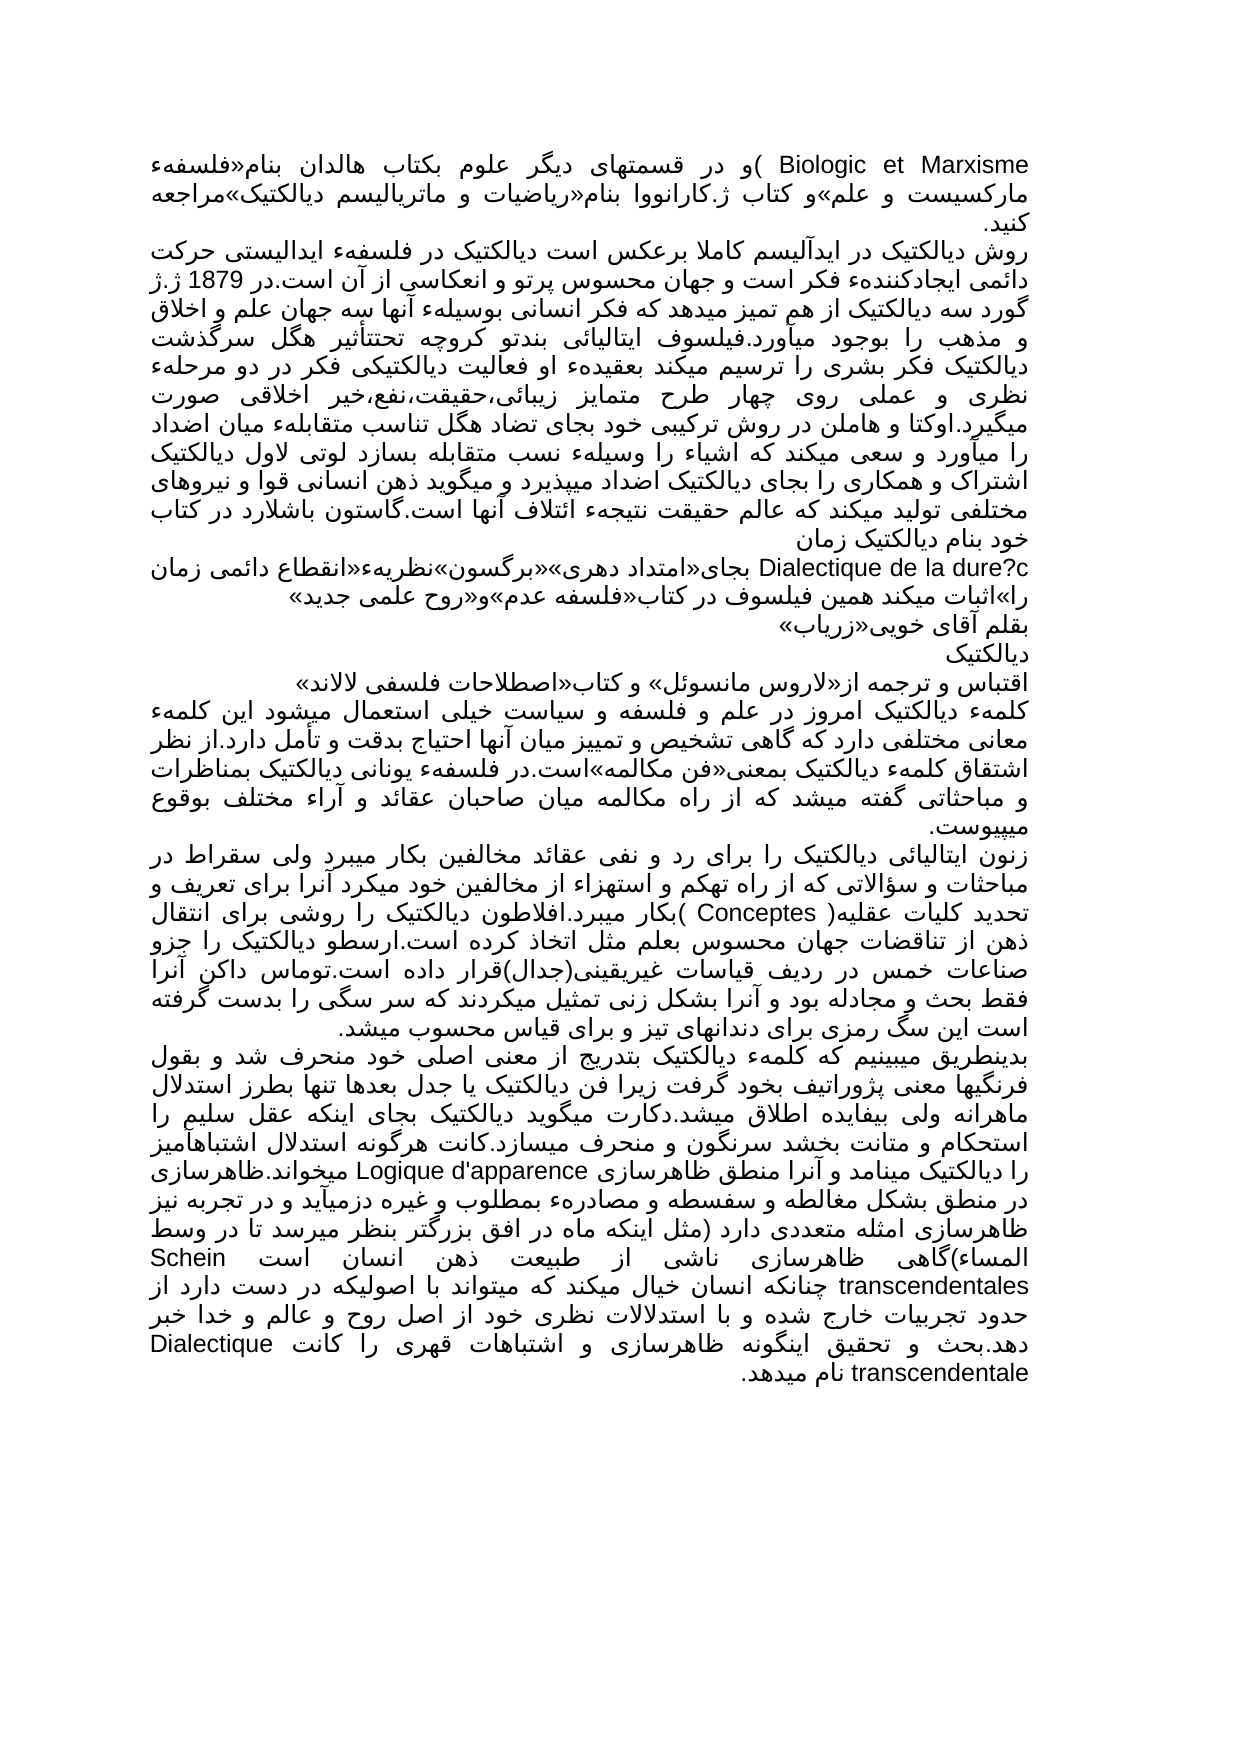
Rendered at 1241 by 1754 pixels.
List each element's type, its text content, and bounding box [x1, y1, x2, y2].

text اقتباس و ترجمه از«لاروس مانسوئل» و کتاب«اصطلاحات فلسفی لالاند» [150, 667, 1029, 696]
text زنون ایتالیائی دیالکتیک را برای رد و نفی عقائد مخالفین بکار میبرد ولی سقراط در مباحثات و سؤالاتی که از راه تهکم و استهزاء از مخالفین خود میکرد آنرا برای تعریف و تحدید کلیات عقلیه( Conceptes )بکار میبرد.افلاطون دیالکتیک را روشی برای انتقال ذهن‏ از تناقضات جهان محسوس بعلم مثل اتخاذ کرده است.ارسطو دیالکتیک را جزو صناعات خمس‏ در ردیف قیاسات غیریقینی(جدال)قرار داده است.توماس داکن آنرا فقط بحث و مجادله بود و آنرا بشکل زنی تمثیل میکردند که سر سگی را بدست گرفته است این سگ رمزی برای‏ دندانهای تیز و برای قیاس محسوب میشد. [150, 840, 1029, 1041]
text بدینطریق می‏بینیم که کلمهء دیالکتیک بتدریج از معنی اصلی خود منحرف شد و بقول فرنگیها معنی پژوراتیف بخود گرفت زیرا فن دیالکتیک یا جدل بعدها تنها بطرز استدلال ماهرانه‏ ولی بیفایده اطلاق می‏شد.دکارت میگوید دیالکتیک بجای اینکه عقل سلیم را استحکام‏ و متانت بخشد سرنگون و منحرف می‏سازد.کانت هرگونه استدلال اشتباه‏آمیز را دیالکتیک مینامد و آنرا منطق ظاهرسازی Logique d'apparence میخواند.ظاهرسازی در منطق بشکل‏ مغالطه و سفسطه و مصادرهء بمطلوب و غیره دزمیآید و در تجربه نیز ظاهرسازی امثله متعددی دارد (مثل اینکه ماه در افق بزرگتر بنظر میرسد تا در وسط المساء)گاهی ظاهرسازی ناشی از طبیعت‏ ذهن انسان است Schein transcendentales چنانکه انسان خیال میکند که میتواند با اصولیکه در دست دارد از حدود تجربیات خارج شده و با استدلالات نظری خود از اصل روح‏ و عالم و خدا خبر دهد.بحث و تحقیق اینگونه ظاهرسازی و اشتباهات قهری را کانت‏ Dialectique transcendentale نام میدهد. [150, 1041, 1029, 1386]
text کلمهء دیالکتیک امروز در علم و فلسفه و سیاست خیلی استعمال میشود این کلمهء معانی‏ مختلفی دارد که گاهی تشخیص و تمییز میان آنها احتیاج بدقت و تأمل دارد.از نظر اشتقاق کلمهء دیالکتیک بمعنی«فن مکالمه»است.در فلسفهء یونانی دیالکتیک بمناظرات و مباحثاتی گفته‏ میشد که از راه مکالمه میان صاحبان عقائد و آراء مختلف بوقوع میپیوست. [150, 696, 1029, 840]
text روش دیالکتیک در ایدآلیسم کاملا برعکس است دیالکتیک در فلسفهء ایدالیستی حرکت‏ دائمی ایجادکنندهء فکر است و جهان محسوس پرتو و انعکاسی از آن است.در 1879 ژ.ژ گورد سه دیالکتیک از هم تمیز میدهد که فکر انسانی بوسیلهء آنها سه جهان علم و اخلاق و مذهب‏ را بوجود میآورد.فیلسوف ایتالیائی بندتو کروچه تحت‏تأثیر هگل سرگذشت دیالکتیک‏ فکر بشری را ترسیم میکند بعقیدهء او فعالیت دیالکتیکی فکر در دو مرحلهء نظری و عملی‏ روی چهار طرح متمایز زیبائی،حقیقت،نفع،خیر اخلاقی صورت میگیرد.اوکتا و هاملن در روش‏ ترکیبی خود بجای تضاد هگل تناسب متقابلهء میان اضداد را میآورد و سعی میکند که اشیاء را وسیلهء نسب متقابله بسازد لوتی لاول دیالکتیک اشتراک و همکاری را بجای دیالکتیک اضداد میپذیرد و میگوید ذهن انسانی قوا و نیروهای مختلفی تولید میکند که عالم حقیقت نتیجهء ائتلاف‏ آنها است.گاستون باشلارد در کتاب خود بنام دیالکتیک زمان [150, 236, 1029, 552]
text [150, 150, 1029, 236]
text بقلم آقای خویی«زریاب» [150, 610, 1029, 639]
text دیالکتیک [150, 639, 1029, 667]
text Dialectique de la dure?c بجای«امتداد دهری»«برگسون»نظریهء«انقطاع دائمی‏ زمان را»اثبات میکند همین فیلسوف در کتاب«فلسفه عدم»و«روح علمی جدید» [150, 552, 1029, 610]
